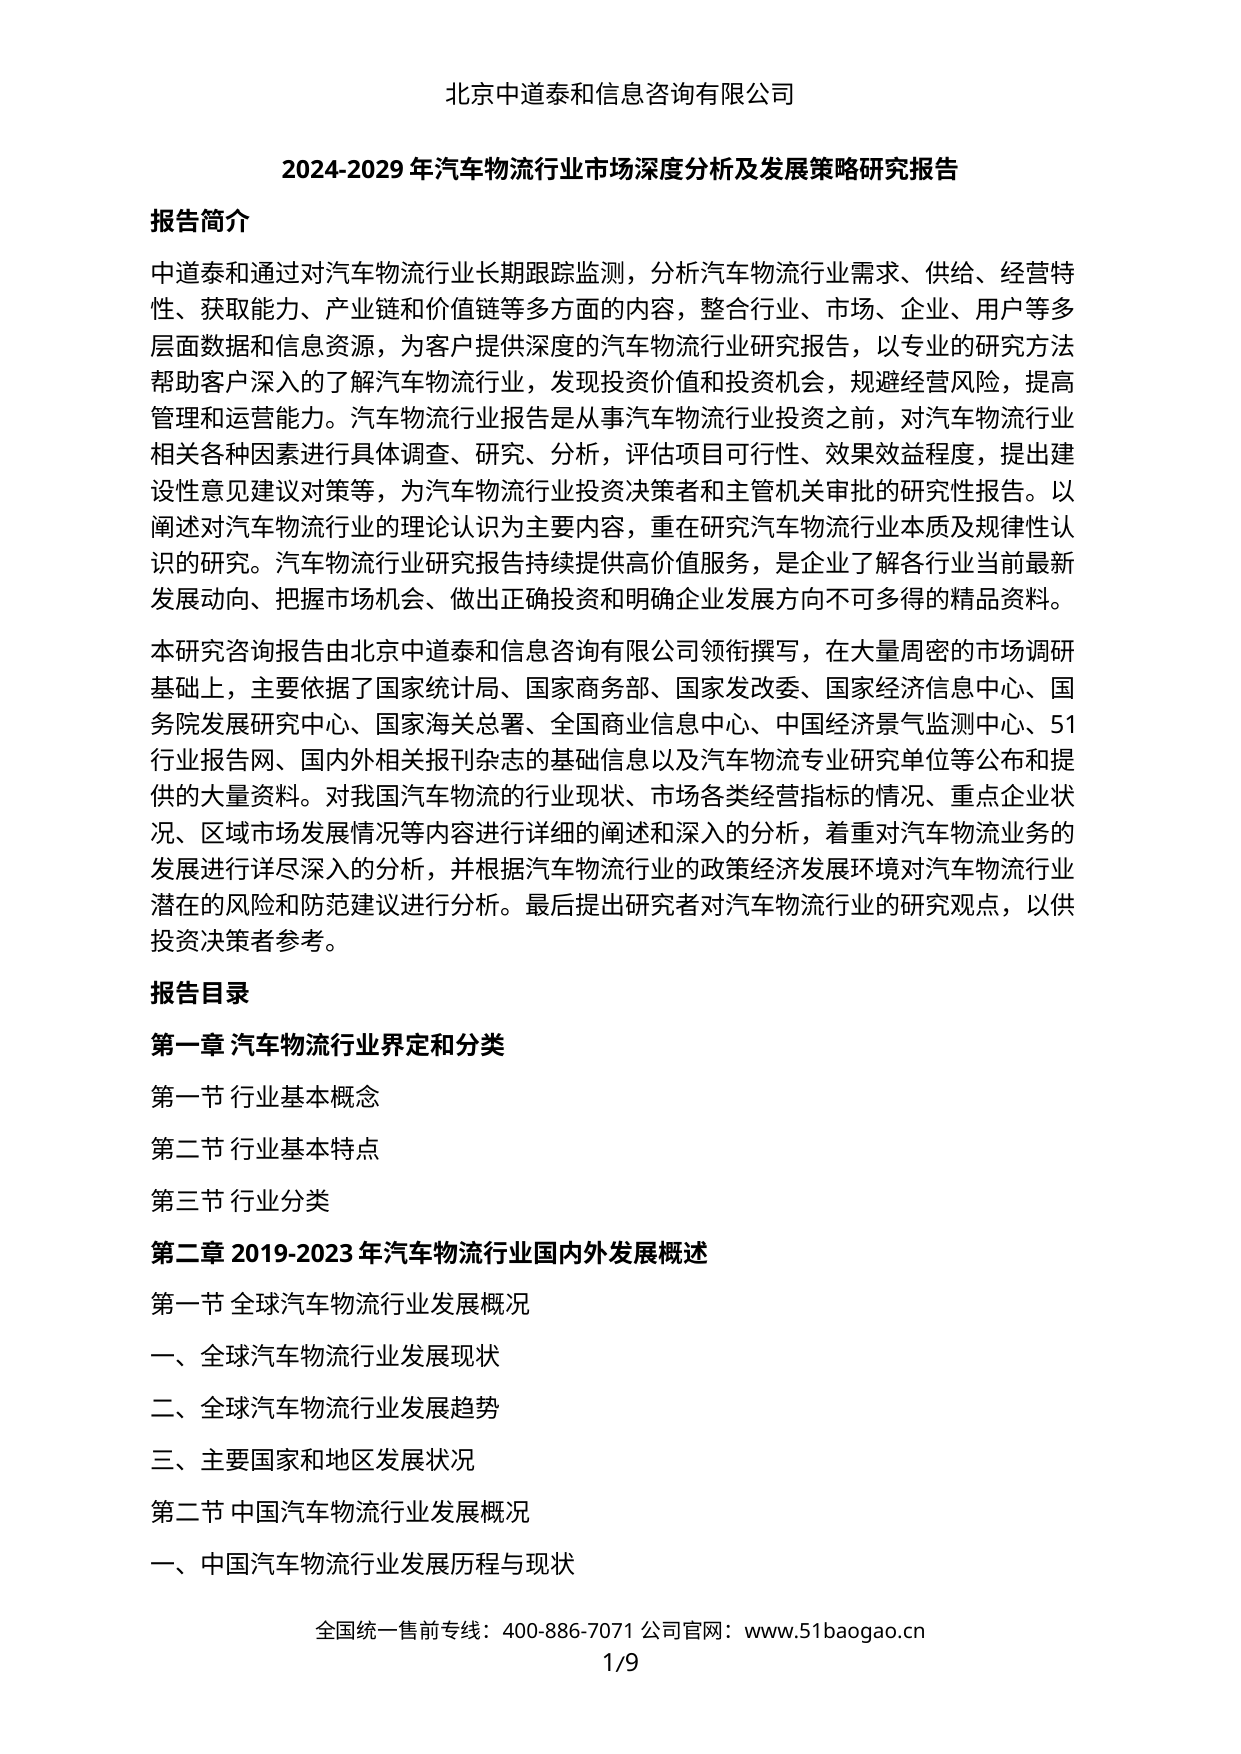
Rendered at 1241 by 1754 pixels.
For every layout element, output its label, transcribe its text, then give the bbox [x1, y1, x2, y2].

text 报告简介 [150, 202, 1090, 238]
text 二、全球汽车物流行业发展趋势 [150, 1389, 1090, 1425]
text 第二节 行业基本特点 [150, 1129, 1090, 1166]
text 第三节 行业分类 [150, 1181, 1090, 1217]
text 三、主要国家和地区发展状况 [150, 1441, 1090, 1477]
text 第二章 2019-2023年汽车物流行业国内外发展概述 [150, 1233, 1090, 1269]
text 第一章 汽车物流行业界定和分类 [150, 1026, 1090, 1062]
text 第一节 全球汽车物流行业发展概况 [150, 1285, 1090, 1321]
text 中道泰和通过对汽车物流行业长期跟踪监测，分析汽车物流行业需求、供给、经营特性、获取能力、产业链和价值链等多方面的内容，整合行业、市场、企业、用户等多层面数据和信息资源，为客户提供深度的汽车物流行业研究报告，以专业的研究方法帮助客户深入的了解汽车物流行业，发现投资价值和投资机会，规避经营风险，提高管理和运营能力。汽车物流行业报告是从事汽车物流行业投资之前，对汽车物流行业相关各种因素进行具体调查、研究、分析，评估项目可行性、效果效益程度，提出建设性意见建议对策等，为汽车物流行业投资决策者和主管机关审批的研究性报告。以阐述对汽车物流行业的理论认识为主要内容，重在研究汽车物流行业本质及规律性认识的研究。汽车物流行业研究报告持续提供高价值服务，是企业了解各行业当前最新发展动向、把握市场机会、做出正确投资和明确企业发展方向不可多得的精品资料。 [150, 254, 1090, 616]
text 报告目录 [150, 974, 1090, 1010]
text 一、全球汽车物流行业发展现状 [150, 1337, 1090, 1373]
text 2024-2029年汽车物流行业市场深度分析及发展策略研究报告 [150, 150, 1090, 186]
text 本研究咨询报告由北京中道泰和信息咨询有限公司领衔撰写，在大量周密的市场调研基础上，主要依据了国家统计局、国家商务部、国家发改委、国家经济信息中心、国务院发展研究中心、国家海关总署、全国商业信息中心、中国经济景气监测中心、51行业报告网、国内外相关报刊杂志的基础信息以及汽车物流专业研究单位等公布和提供的大量资料。对我国汽车物流的行业现状、市场各类经营指标的情况、重点企业状况、区域市场发展情况等内容进行详细的阐述和深入的分析，着重对汽车物流业务的发展进行详尽深入的分析，并根据汽车物流行业的政策经济发展环境对汽车物流行业潜在的风险和防范建议进行分析。最后提出研究者对汽车物流行业的研究观点，以供投资决策者参考。 [150, 632, 1090, 958]
text 第二节 中国汽车物流行业发展概况 [150, 1492, 1090, 1529]
text 一、中国汽车物流行业发展历程与现状 [150, 1544, 1090, 1581]
text 第一节 行业基本概念 [150, 1077, 1090, 1114]
